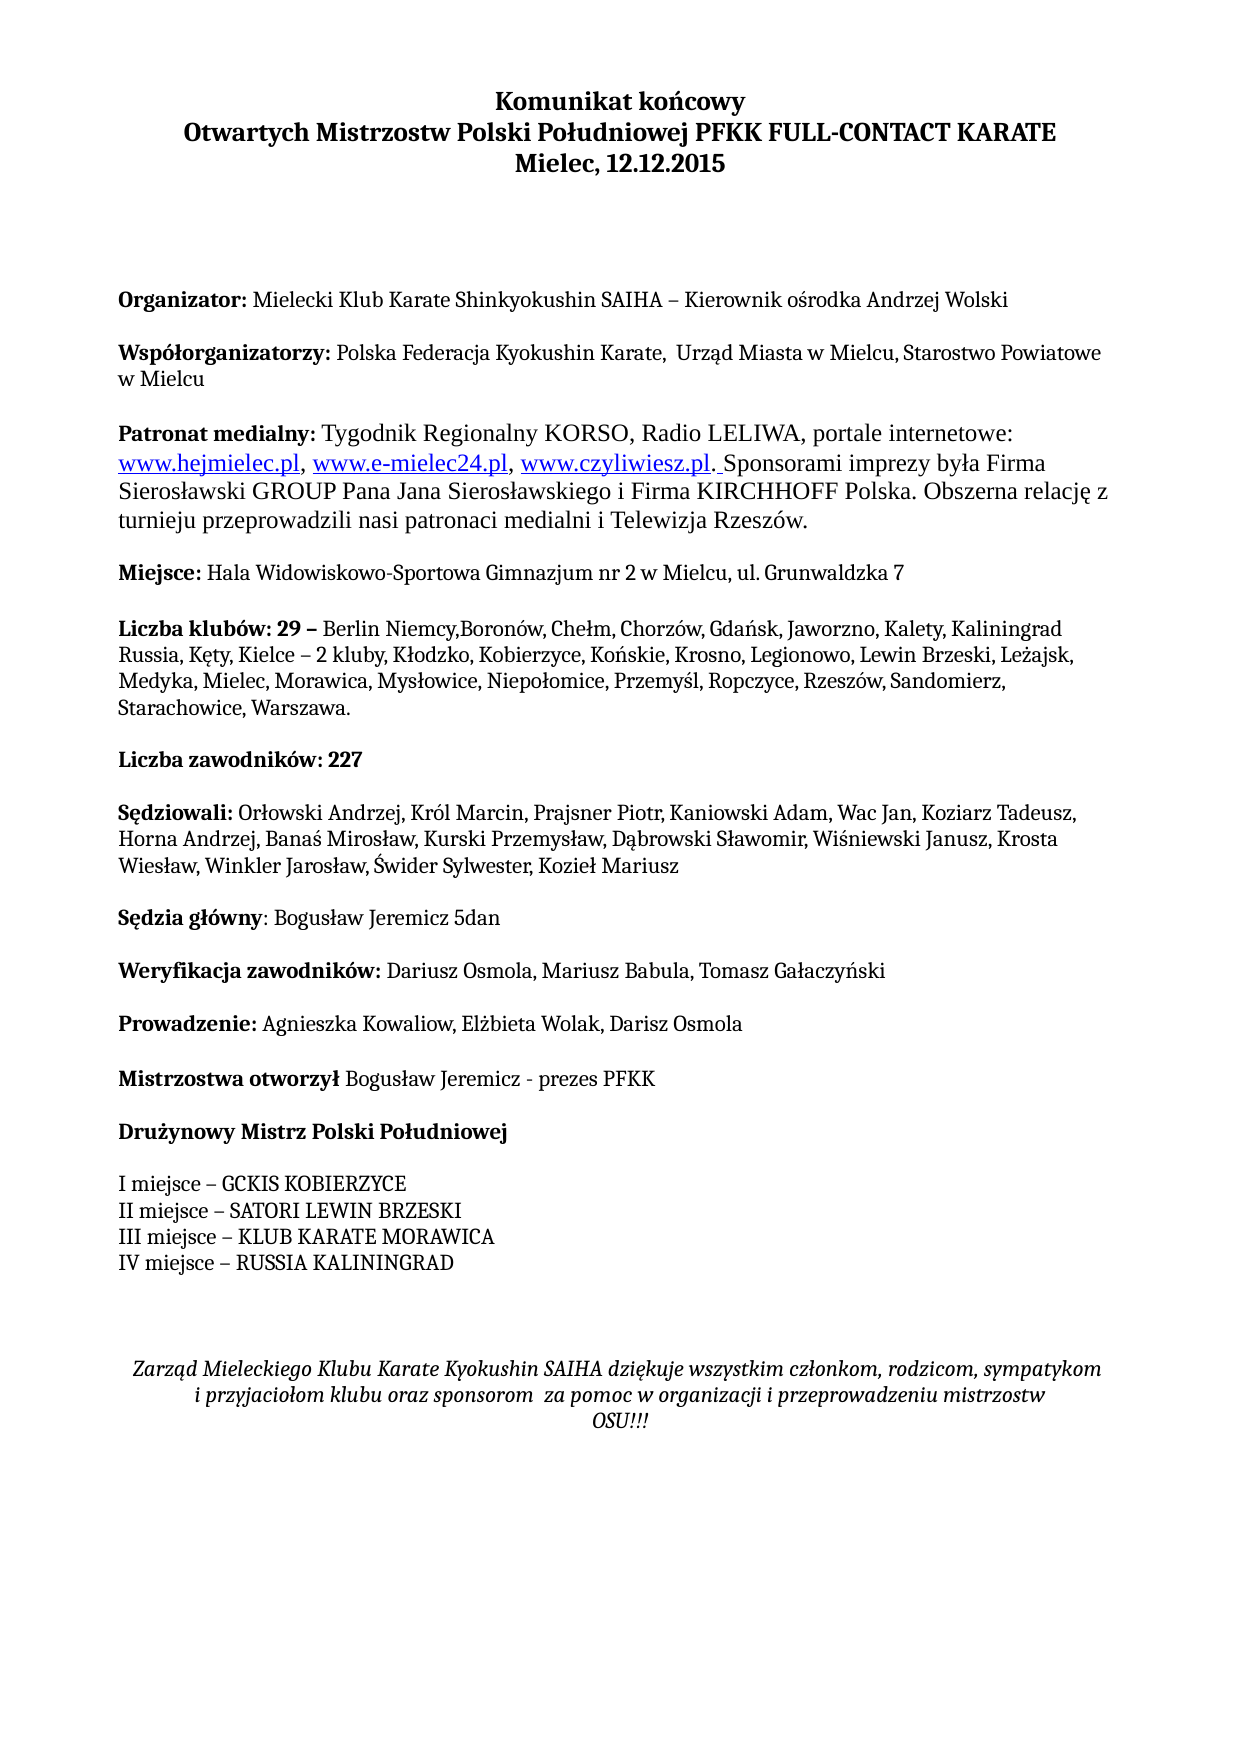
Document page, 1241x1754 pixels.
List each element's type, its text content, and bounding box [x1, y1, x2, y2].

text Zarząd Mieleckiego Klubu Karate Kyokushin SAIHA dziękuje wszystkim członkom, rodzicom, sympatykom i przyjaciołom klubu oraz sponsorom za pomoc w organizacji i przeprowadzeniu mistrzostw [118, 1356, 1122, 1408]
text OSU!!! [118, 1408, 1122, 1435]
text Prowadzenie: Agnieszka Kowaliow, Elżbieta Wolak, Darisz Osmola [118, 1011, 1122, 1037]
text I miejsce – GCKIS KOBIERZYCE [118, 1171, 1122, 1197]
text Patronat medialny: Tygodnik Regionalny KORSO, Radio LELIWA, portale internetowe: www.hejmielec.pl, www.e-mielec24.pl, www.czyliwiesz.pl. Sponsorami imprezy była Firma Sierosławski GROUP Pana Jana Sierosławskiego i Firma KIRCHHOFF Polska. Obszerna relację z turnieju przeprowadzili nasi patronaci medialni i Telewizja Rzeszów. [118, 418, 1122, 534]
text Sędzia główny: Bogusław Jeremicz 5dan [118, 905, 1122, 932]
text Współorganizatorzy: Polska Federacja Kyokushin Karate, Urząd Miasta w Mielcu, Starostwo Powiatowe w Mielcu [118, 339, 1122, 392]
text Komunikat końcowy [118, 86, 1122, 117]
text Otwartych Mistrzostw Polski Południowej PFKK FULL-CONTACT KARATE [118, 117, 1122, 148]
text Drużynowy Mistrz Polski Południowej [118, 1118, 1122, 1145]
text Miejsce: Hala Widowiskowo-Sportowa Gimnazjum nr 2 w Mielcu, ul. Grunwaldzka 7 [118, 560, 1122, 587]
text Weryfikacja zawodników: Dariusz Osmola, Mariusz Babula, Tomasz Gałaczyński [118, 958, 1122, 984]
text Liczba zawodników: 227 [118, 747, 1122, 773]
text Mielec, 12.12.2015 [118, 148, 1122, 179]
text Liczba klubów: 29 – Berlin Niemcy,Boronów, Chełm, Chorzów, Gdańsk, Jaworzno, Kalety, Kaliningrad Russia, Kęty, Kielce – 2 kluby, Kłodzko, Kobierzyce, Końskie, Krosno, Legionowo, Lewin Brzeski, Leżajsk, Medyka, Mielec, Morawica, Mysłowice, Niepołomice, Przemyśl, Ropczyce, Rzeszów, Sandomierz, Starachowice, Warszawa. [118, 615, 1122, 721]
text Mistrzostwa otworzył Bogusław Jeremicz - prezes PFKK [118, 1066, 1122, 1092]
text II miejsce – SATORI LEWIN BRZESKI [118, 1197, 1122, 1224]
text IV miejsce – RUSSIA KALININGRAD [118, 1250, 1122, 1277]
text Sędziowali: Orłowski Andrzej, Król Marcin, Prajsner Piotr, Kaniowski Adam, Wac Jan, Koziarz Tadeusz, Horna Andrzej, Banaś Mirosław, Kurski Przemysław, Dąbrowski Sławomir, Wiśniewski Janusz, Krosta Wiesław, Winkler Jarosław, Świder Sylwester, Kozieł Mariusz [118, 800, 1122, 879]
text III miejsce – KLUB KARATE MORAWICA [118, 1224, 1122, 1250]
text Organizator: Mielecki Klub Karate Shinkyokushin SAIHA – Kierownik ośrodka Andrzej Wolski [118, 287, 1122, 313]
